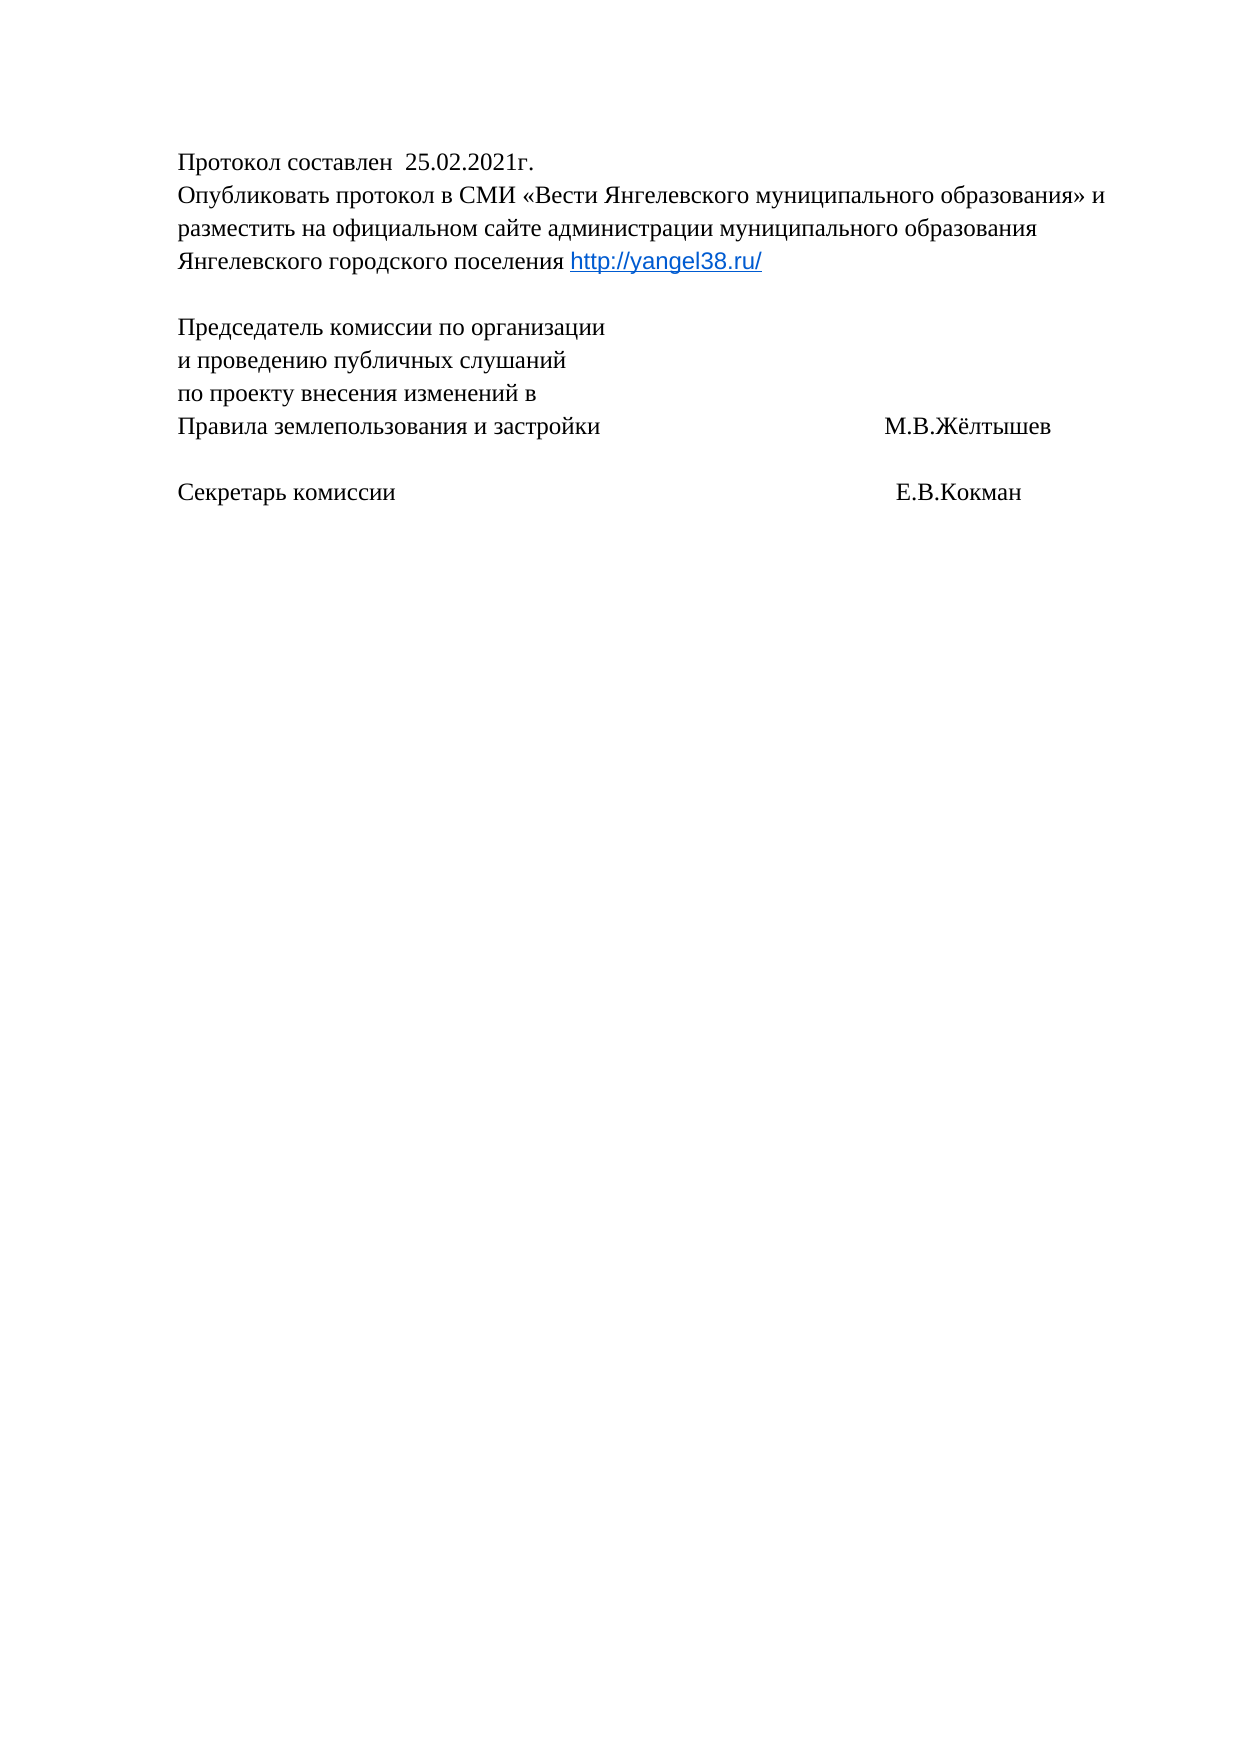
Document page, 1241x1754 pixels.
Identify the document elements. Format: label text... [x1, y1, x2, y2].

text Протокол составлен 25.02.2021г. [177, 147, 1152, 176]
text Опубликовать протокол в СМИ «Вести Янгелевского муниципального образования» и разместить на официальном сайте администрации муниципального образования Янгелевского городского поселения http://yangel38.ru/ [177, 180, 1152, 275]
text и проведению публичных слушаний [177, 345, 1152, 374]
text Председатель комиссии по организации [177, 312, 1152, 341]
text Секретарь комиссии Е.В.Кокман [177, 477, 1152, 506]
text по проекту внесения изменений в [177, 378, 1152, 407]
text Правила землепользования и застройки М.В.Жёлтышев [177, 411, 1152, 440]
